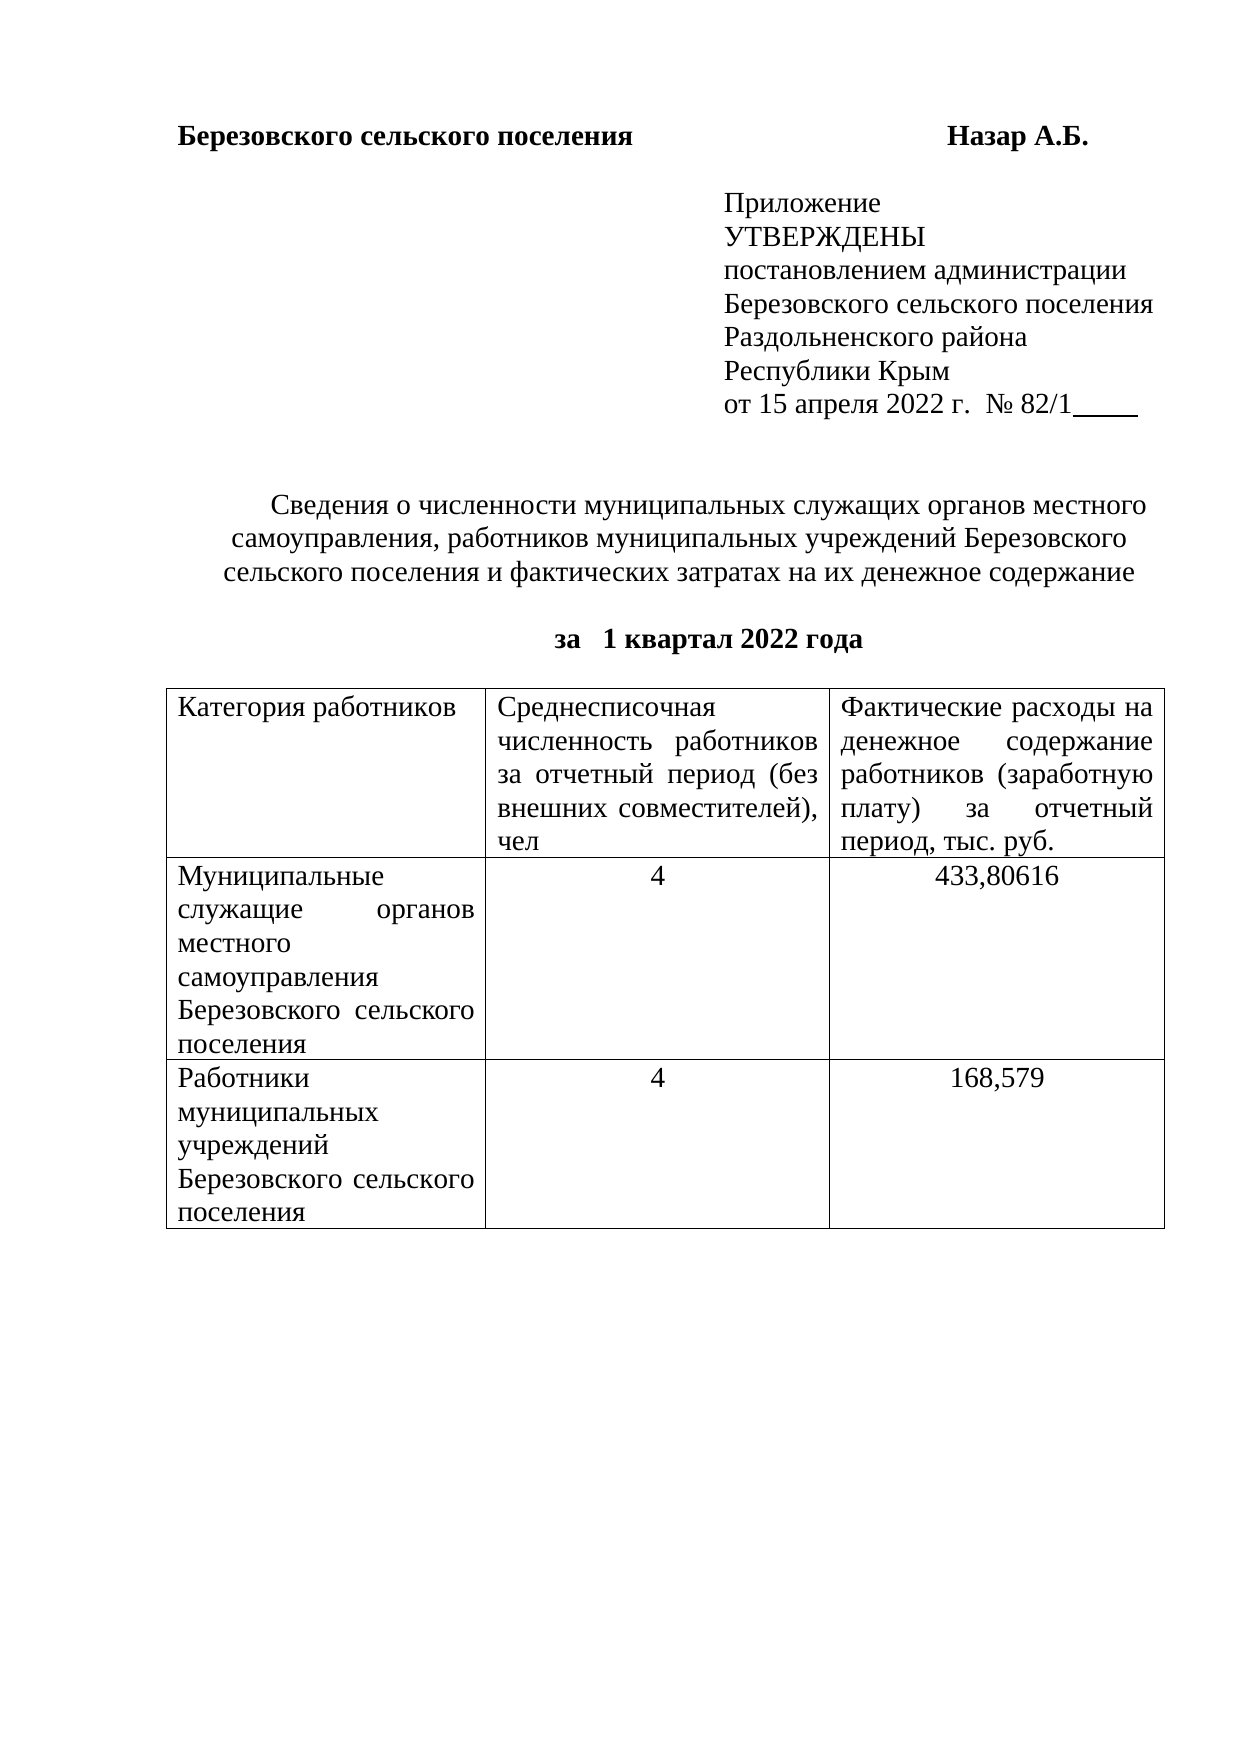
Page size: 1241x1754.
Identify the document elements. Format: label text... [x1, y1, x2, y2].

table_cell Муниципальные служащие органов местного самоуправления Березовского сельского поселения [167, 858, 485, 1059]
text Сведения о численности муниципальных служащих органов местного самоуправления, работников муниципальных учреждений Березовского сельского поселения и фактических затратах на их денежное содержание [177, 487, 1181, 588]
table_cell 4 [486, 858, 829, 1059]
text Березовского сельского поселения Назар А.Б. [177, 118, 1181, 152]
text Березовского сельского поселения Раздольненского района Республики Крым [723, 286, 1181, 386]
text постановлением администрации [723, 252, 1181, 286]
text за 1 квартал 2022 года [177, 621, 1181, 655]
table_header Среднесписочная численность работников за отчетный период (без внешних совместителей), чел [486, 689, 829, 857]
text Приложение [723, 185, 1181, 219]
table_header Фактические расходы на денежное содержание работников (заработную плату) за отчетный период, тыс. руб. [830, 689, 1164, 857]
table_cell Работники муниципальных учреждений Березовского сельского поселения [167, 1060, 485, 1228]
table_cell 433,80616 [830, 858, 1164, 1059]
text от 15 апреля 2022 г. № 82/1 [723, 386, 1181, 420]
table_header Категория работников [167, 689, 485, 857]
text УТВЕРЖДЕНЫ [723, 219, 1181, 252]
table_cell 168,579 [830, 1060, 1164, 1228]
table_cell 4 [486, 1060, 829, 1228]
